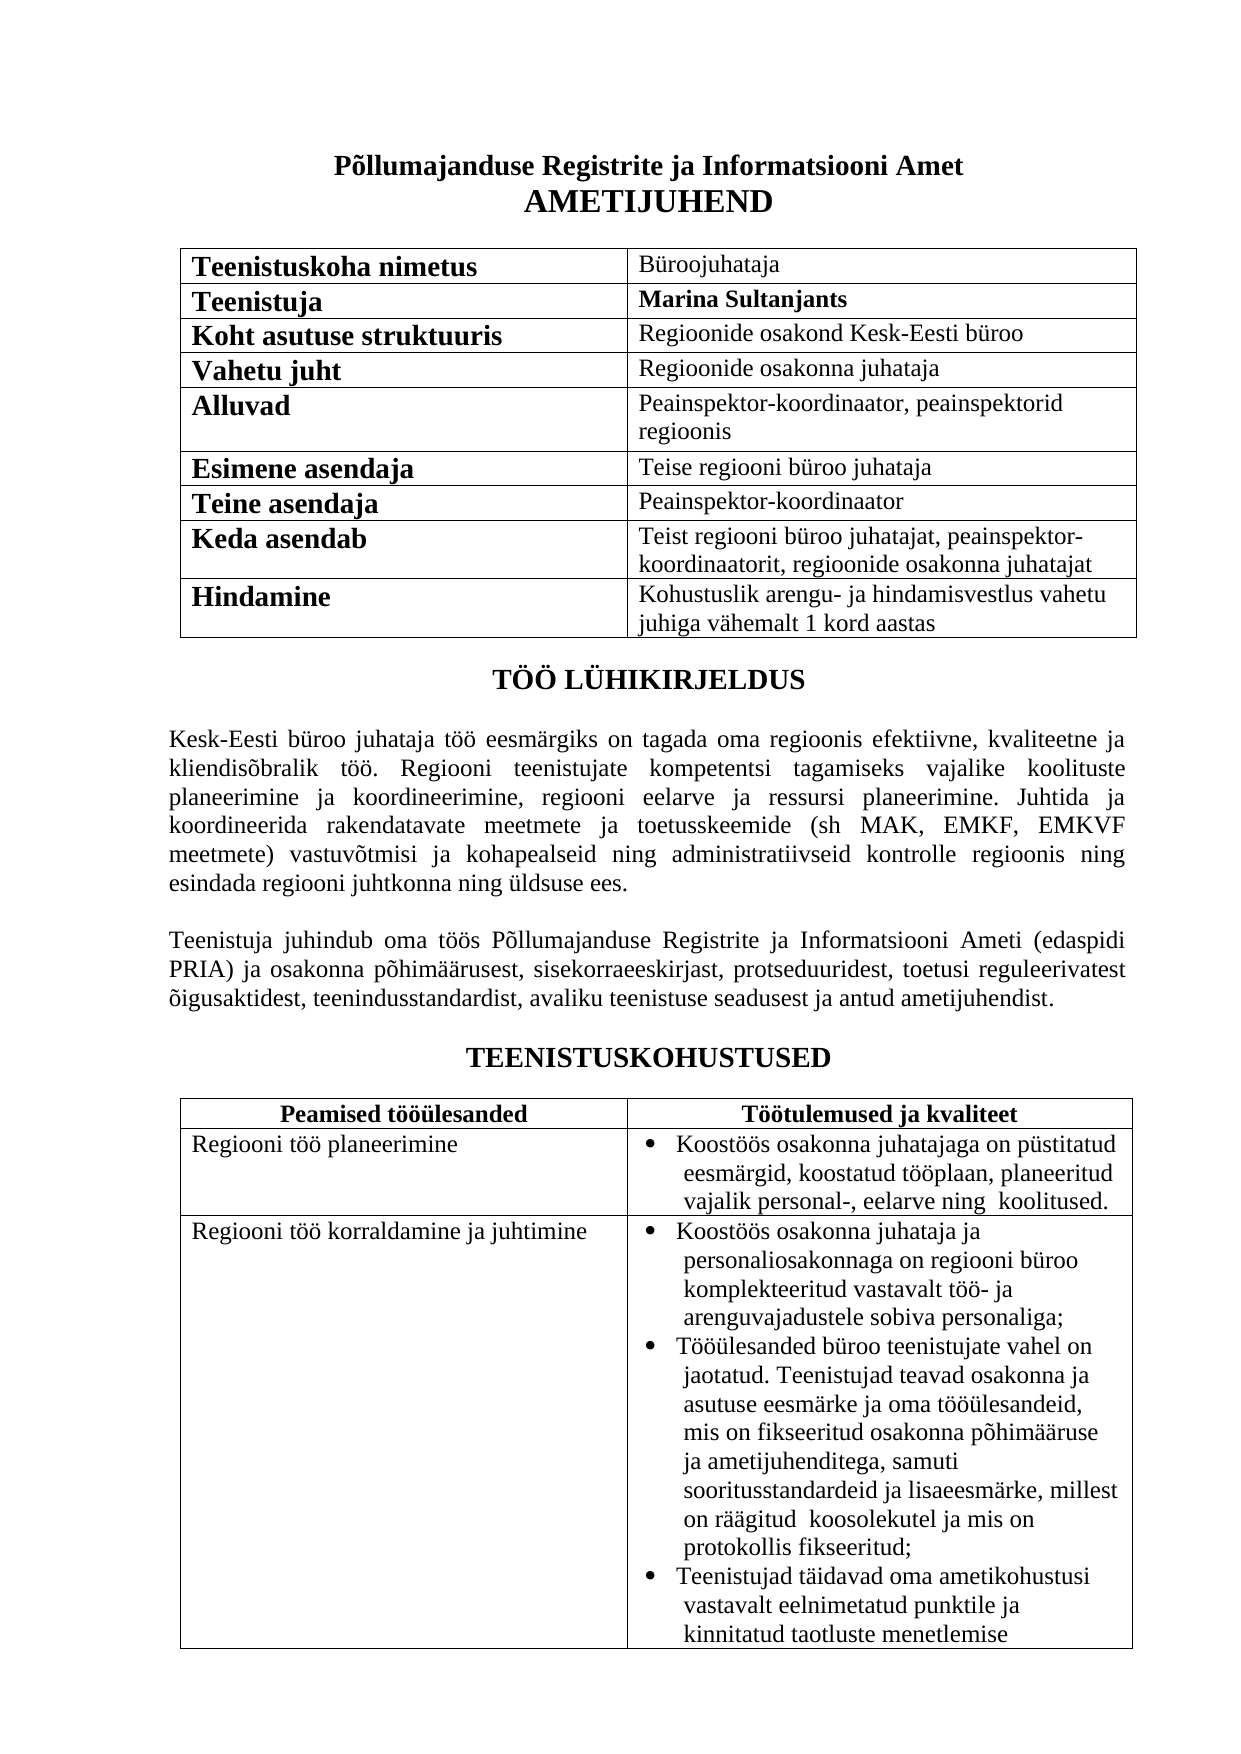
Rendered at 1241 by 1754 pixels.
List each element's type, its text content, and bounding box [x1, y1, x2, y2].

table_header Peamised tööülesanded [181, 1099, 627, 1128]
subtitle TEENISTUSKOHUSTUSED [187, 1040, 1110, 1074]
table_cell Koht asutuse struktuuris [181, 319, 627, 352]
table_cell Regioonide osakonna juhataja [628, 353, 1136, 387]
text Teenistuja juhindub oma töös Põllumajanduse Registrite ja Informatsiooni Ameti (edaspidi PRIA) ja osakonna põhimäärusest, sisekorraeeskirjast, protseduuridest, toetusi reguleerivatest õigusaktidest, teenindusstandardist, avaliku teenistuse seadusest ja antud ametijuhendist. [168, 925, 1126, 1012]
table_cell Esimene asendaja [181, 452, 627, 485]
table_cell Koostöös osakonna juhatajaga on püstitatud eesmärgid, koostatud tööplaan, planeeritud vajalik personal-, eelarve ning koolitused. [628, 1129, 1132, 1215]
table_cell Kohustuslik arengu- ja hindamisvestlus vahetu juhiga vähemalt 1 kord aastas [628, 579, 1136, 637]
table_cell Alluvad [181, 388, 627, 451]
subtitle AMETIJUHEND [187, 181, 1110, 219]
table_cell Regiooni töö planeerimine [181, 1129, 627, 1215]
subtitle TÖÖ LÜHIKIRJELDUS [187, 662, 1110, 695]
table_header Büroojuhataja [628, 249, 1136, 283]
text Kesk-Eesti büroo juhataja töö eesmärgiks on tagada oma regioonis efektiivne, kvaliteetne ja kliendisõbralik töö. Regiooni teenistujate kompetentsi tagamiseks vajalike koolituste planeerimine ja koordineerimine, regiooni eelarve ja ressursi planeerimine. Juhtida ja koordineerida rakendatavate meetmete ja toetusskeemide (sh MAK, EMKF, EMKVF meetmete) vastuvõtmisi ja kohapealseid ning administratiivseid kontrolle regioonis ning esindada regiooni juhtkonna ning üldsuse ees. [168, 724, 1126, 897]
table_header Teenistuskoha nimetus [181, 249, 627, 283]
table_cell Keda asendab [181, 521, 627, 578]
table_header Töötulemused ja kvaliteet [628, 1099, 1132, 1128]
table_cell Peainspektor-koordinaator, peainspektorid regioonis [628, 388, 1136, 451]
table_cell Regioonide osakond Kesk-Eesti büroo [628, 319, 1136, 352]
table_cell Peainspektor-koordinaator [628, 486, 1136, 520]
table_cell Vahetu juht [181, 353, 627, 387]
subtitle Põllumajanduse Registrite ja Informatsiooni Amet [187, 148, 1110, 181]
table_cell Teise regiooni büroo juhataja [628, 452, 1136, 485]
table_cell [181, 1216, 627, 1647]
table_cell Hindamine [181, 579, 627, 637]
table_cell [628, 1216, 1132, 1647]
table_cell Marina Sultanjants [628, 284, 1136, 317]
table_cell Teenistuja [181, 284, 627, 317]
table_cell Teine asendaja [181, 486, 627, 520]
table_cell Teist regiooni büroo juhatajat, peainspektor- koordinaatorit, regioonide osakonna juhatajat [628, 521, 1136, 578]
